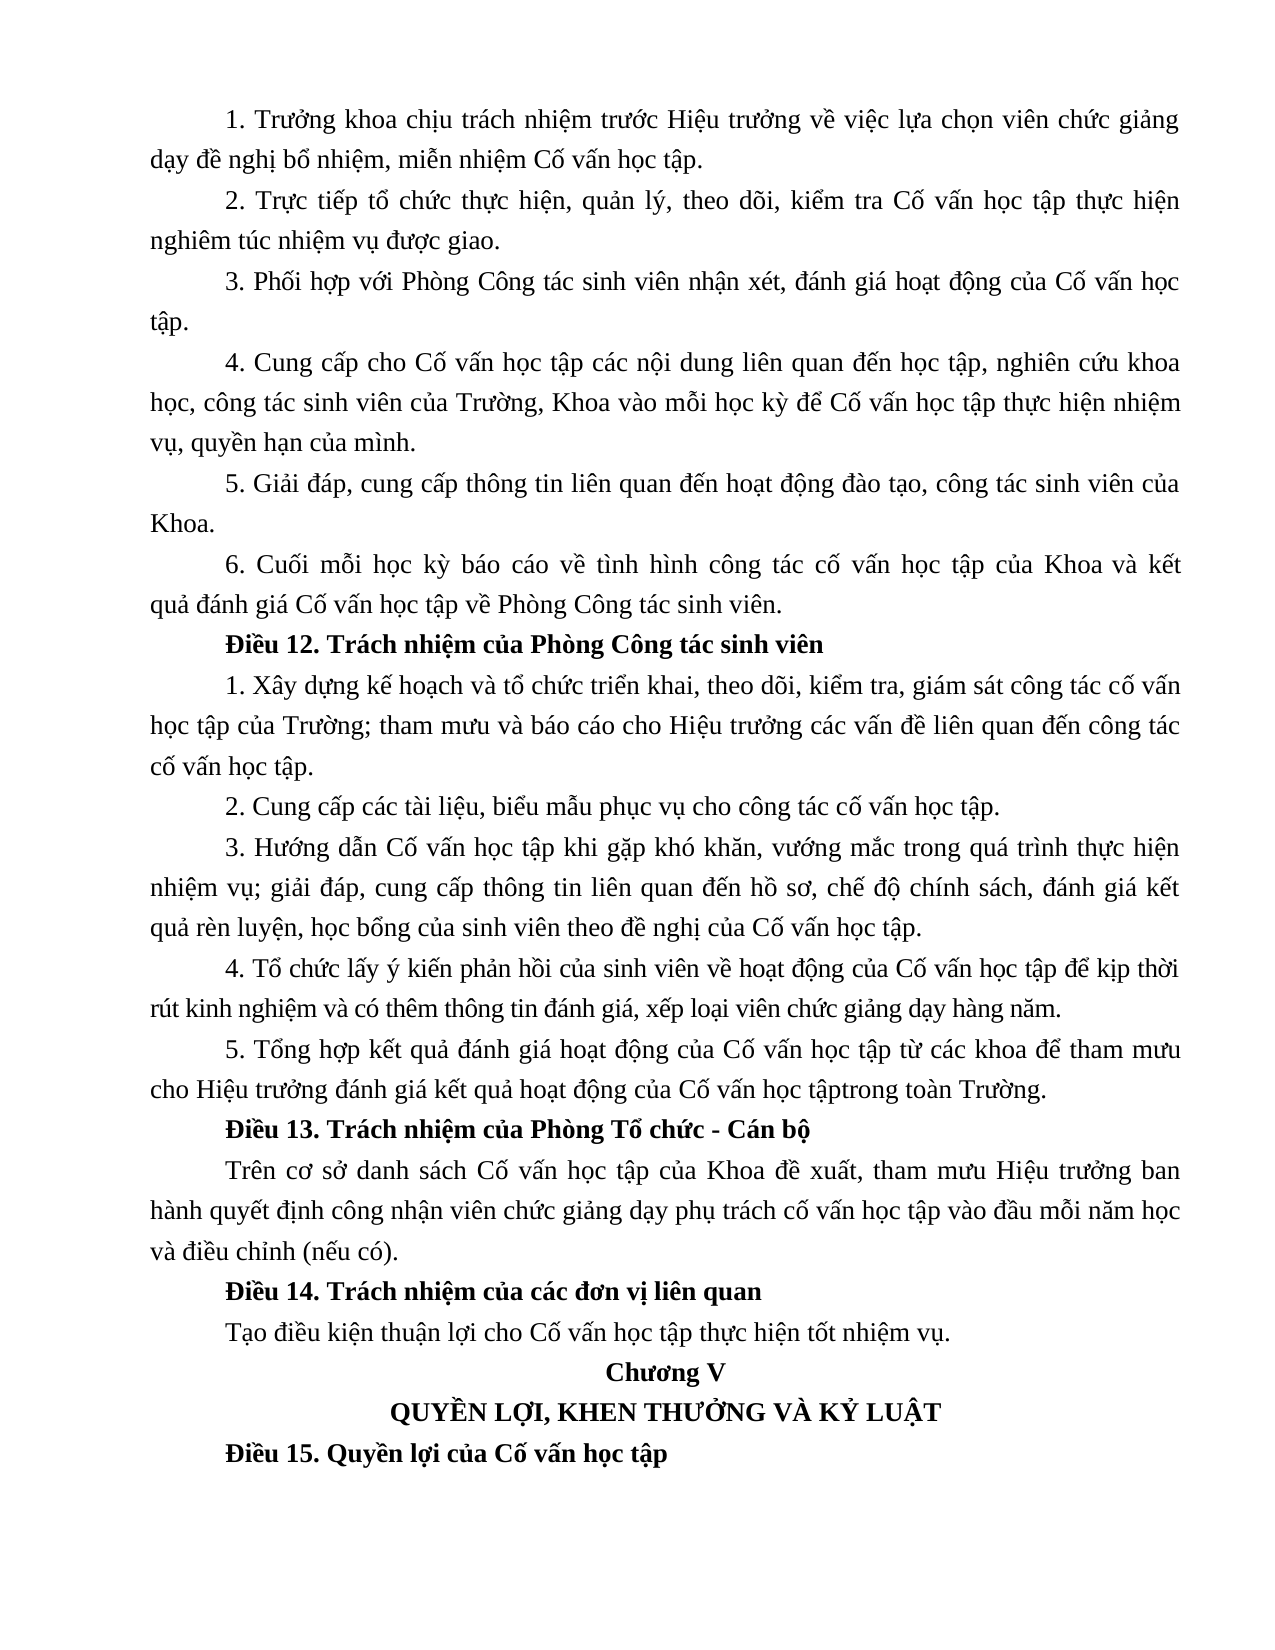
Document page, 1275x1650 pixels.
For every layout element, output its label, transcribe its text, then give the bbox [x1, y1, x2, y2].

text Trên cơ sở danh sách Cố vấn học tập của Khoa đề xuất, tham mưu Hiệu trưởng ban hành quyết định công nhận viên chức giảng dạy phụ trách cố vấn học tập vào đầu mỗi năm học và điều chỉnh (nếu có). [150, 1154, 1181, 1266]
text 6. Cuối mỗi học kỳ báo cáo về tình hình công tác cố vấn học tập của Khoa và kết quả đánh giá Cố vấn học tập về Phòng Công tác sinh viên. [150, 548, 1181, 619]
text 3. Hướng dẫn Cố vấn học tập khi gặp khó khăn, vướng mắc trong quá trình thực hiện nhiệm vụ; giải đáp, cung cấp thông tin liên quan đến hồ sơ, chế độ chính sách, đánh giá kết quả rèn luyện, học bổng của sinh viên theo đề nghị của Cố vấn học tập. [150, 831, 1181, 943]
text 1. Trưởng khoa chịu trách nhiệm trước Hiệu trưởng về việc lựa chọn viên chức giảng dạy đề nghị bổ nhiệm, miễn nhiệm Cố vấn học tập. [150, 103, 1181, 175]
text Tạo điều kiện thuận lợi cho Cố vấn học tập thực hiện tốt nhiệm vụ. [150, 1316, 1181, 1347]
text 5. Giải đáp, cung cấp thông tin liên quan đến hoạt động đào tạo, công tác sinh viên của Khoa. [150, 467, 1181, 538]
text 2. Cung cấp các tài liệu, biểu mẫu phục vụ cho công tác cố vấn học tập. [150, 790, 1181, 821]
text 1. Xây dựng kế hoạch và tổ chức triển khai, theo dõi, kiểm tra, giám sát công tác cố vấn học tập của Trường; tham mưu và báo cáo cho Hiệu trưởng các vấn đề liên quan đến công tác cố vấn học tập. [150, 669, 1181, 781]
text 4. Tổ chức lấy ý kiến phản hồi của sinh viên về hoạt động của Cố vấn học tập để kịp thời rút kinh nghiệm và có thêm thông tin đánh giá, xếp loại viên chức giảng dạy hàng năm. [150, 952, 1181, 1023]
text 3. Phối hợp với Phòng Công tác sinh viên nhận xét, đánh giá hoạt động của Cố vấn học tập. [150, 265, 1181, 336]
text 4. Cung cấp cho Cố vấn học tập các nội dung liên quan đến học tập, nghiên cứu khoa học, công tác sinh viên của Trường, Khoa vào mỗi học kỳ để Cố vấn học tập thực hiện nhiệm vụ, quyền hạn của mình. [150, 346, 1181, 458]
text Chương V [150, 1356, 1181, 1387]
text Điều 15. Quyền lợi của Cố vấn học tập [150, 1437, 1181, 1468]
text Điều 13. Trách nhiệm của Phòng Tổ chức - Cán bộ [150, 1113, 1181, 1145]
text Điều 14. Trách nhiệm của các đơn vị liên quan [150, 1275, 1181, 1306]
text 5. Tổng hợp kết quả đánh giá hoạt động của Cố vấn học tập từ các khoa để tham mưu cho Hiệu trưởng đánh giá kết quả hoạt động của Cố vấn học tậptrong toàn Trường. [150, 1033, 1181, 1104]
text QUYỀN LỢI, KHEN THƯỞNG VÀ KỶ LUẬT [150, 1396, 1181, 1428]
text Điều 12. Trách nhiệm của Phòng Công tác sinh viên [150, 628, 1181, 660]
text 2. Trực tiếp tổ chức thực hiện, quản lý, theo dõi, kiểm tra Cố vấn học tập thực hiện nghiêm túc nhiệm vụ được giao. [150, 184, 1181, 256]
